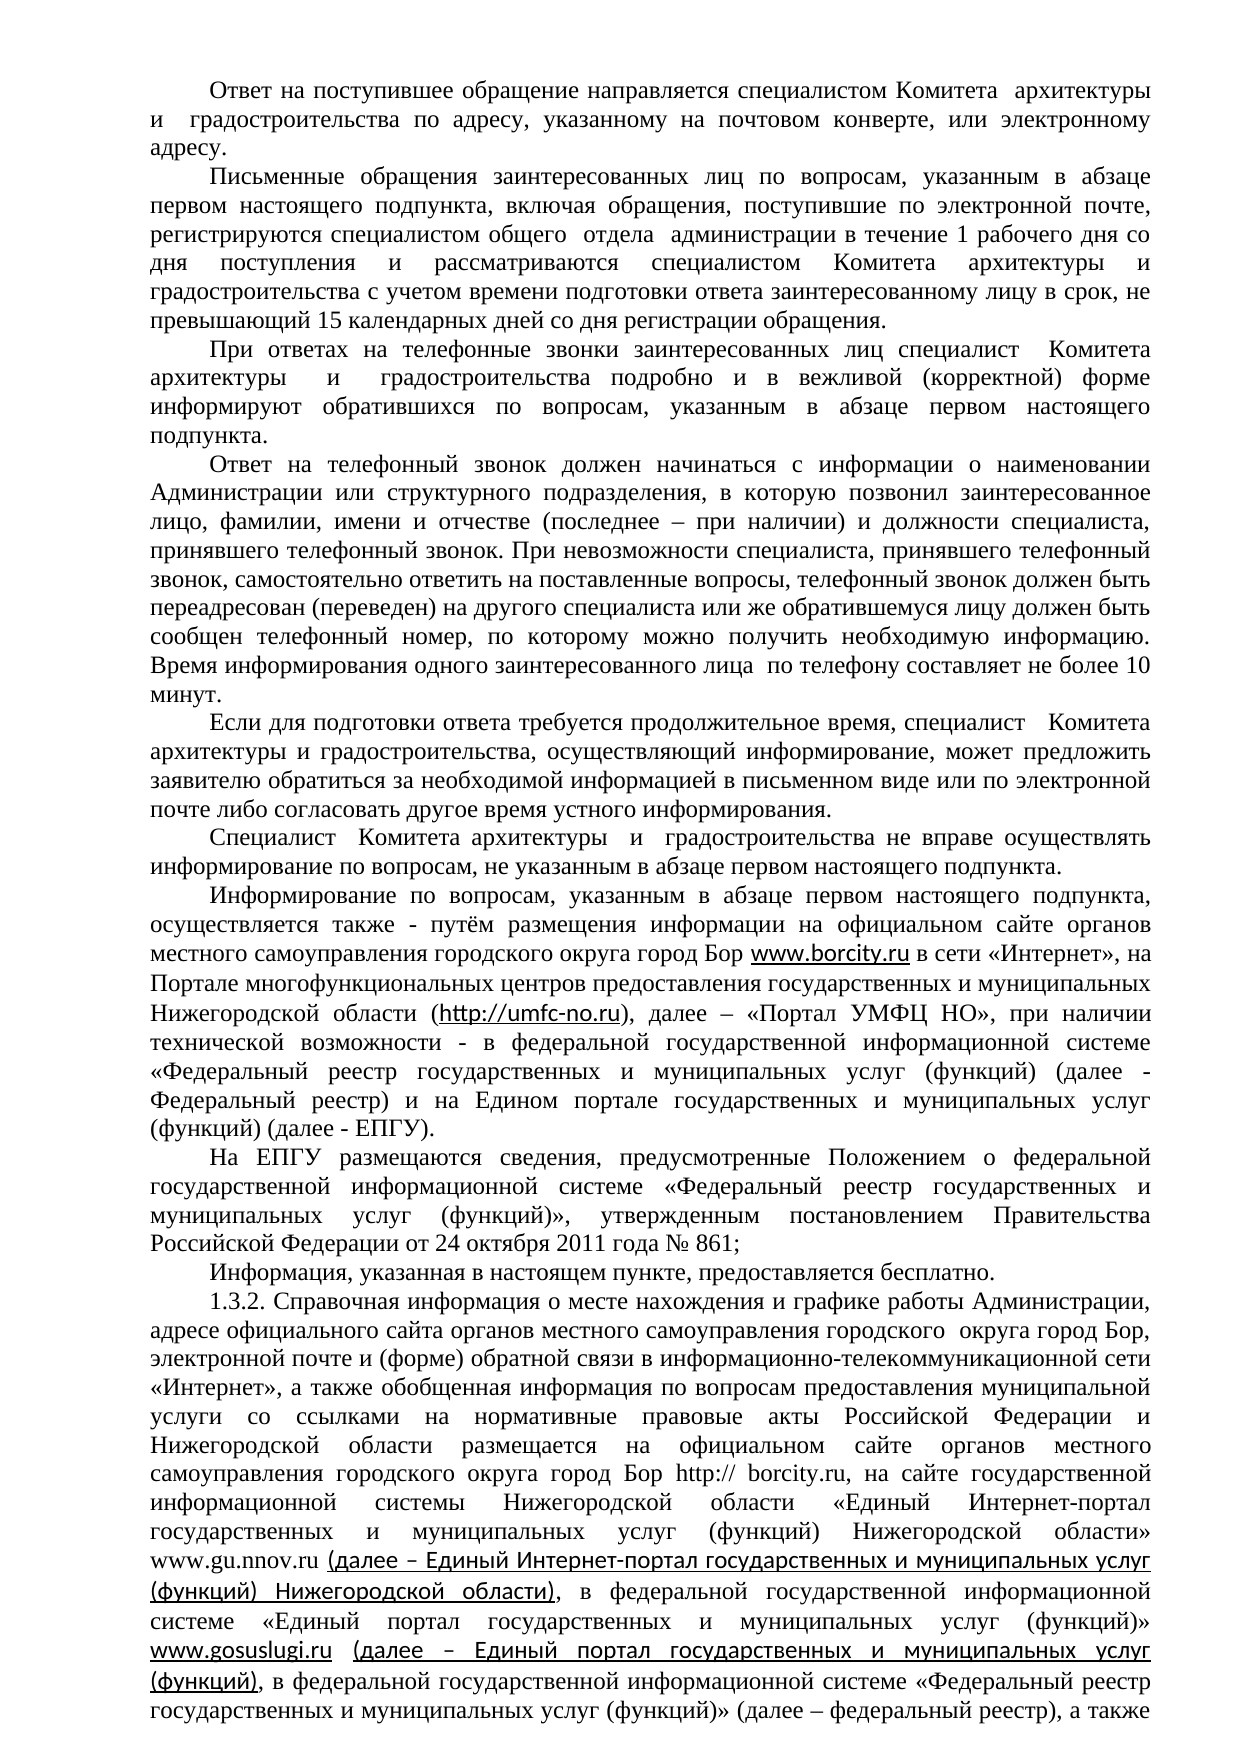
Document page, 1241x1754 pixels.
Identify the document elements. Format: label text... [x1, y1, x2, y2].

text Информация, указанная в настоящем пункте, предоставляется бесплатно. [150, 1257, 1152, 1286]
text На ЕПГУ размещаются сведения, предусмотренные Положением о федеральной государственной информационной системе «Федеральный реестр государственных и муниципальных услуг (функций)», утвержденным постановлением Правительства Российской Федерации от 24 октября 2011 года № 861; [150, 1142, 1152, 1257]
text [150, 1286, 1152, 1724]
text Специалист Комитета архитектуры и градостроительства не вправе осуществлять информирование по вопросам, не указанным в абзаце первом настоящего подпункта. [150, 822, 1152, 880]
text Информирование по вопросам, указанным в абзаце первом настоящего подпункта, осуществляется также - путём размещения информации на официальном сайте органов местного самоуправления городского округа город Бор www.borcity.ru в сети «Интернет», на Портале многофункциональных центров предоставления государственных и муниципальных Нижегородской области (http://umfc-no.ru), далее – «Портал УМФЦ НО», при наличии технической возможности - в федеральной государственной информационной системе «Федеральный реестр государственных и муниципальных услуг (функций) (далее - Федеральный реестр) и на Едином портале государственных и муниципальных услуг (функций) (далее - ЕПГУ). [150, 880, 1152, 1142]
text Ответ на телефонный звонок должен начинаться с информации о наименовании Администрации или структурного подразделения, в которую позвонил заинтересованное лицо, фамилии, имени и отчестве (последнее – при наличии) и должности специалиста, принявшего телефонный звонок. При невозможности специалиста, принявшего телефонный звонок, самостоятельно ответить на поставленные вопросы, телефонный звонок должен быть переадресован (переведен) на другого специалиста или же обратившемуся лицу должен быть сообщен телефонный номер, по которому можно получить необходимую информацию. Время информирования одного заинтересованного лица по телефону составляет не более 10 минут. [150, 449, 1152, 707]
text Если для подготовки ответа требуется продолжительное время, специалист Комитета архитектуры и градостроительства, осуществляющий информирование, может предложить заявителю обратиться за необходимой информацией в письменном виде или по электронной почте либо согласовать другое время устного информирования. [150, 707, 1152, 822]
text Ответ на поступившее обращение направляется специалистом Комитета архитектуры и градостроительства по адресу, указанному на почтовом конверте, или электронному адресу. [150, 75, 1152, 161]
text Письменные обращения заинтересованных лиц по вопросам, указанным в абзаце первом настоящего подпункта, включая обращения, поступившие по электронной почте, регистрируются специалистом общего отдела администрации в течение 1 рабочего дня со дня поступления и рассматриваются специалистом Комитета архитектуры и градостроительства с учетом времени подготовки ответа заинтересованному лицу в срок, не превышающий 15 календарных дней со дня регистрации обращения. [150, 161, 1152, 334]
text При ответах на телефонные звонки заинтересованных лиц специалист Комитета архитектуры и градостроительства подробно и в вежливой (корректной) форме информируют обратившихся по вопросам, указанным в абзаце первом настоящего подпункта. [150, 334, 1152, 449]
